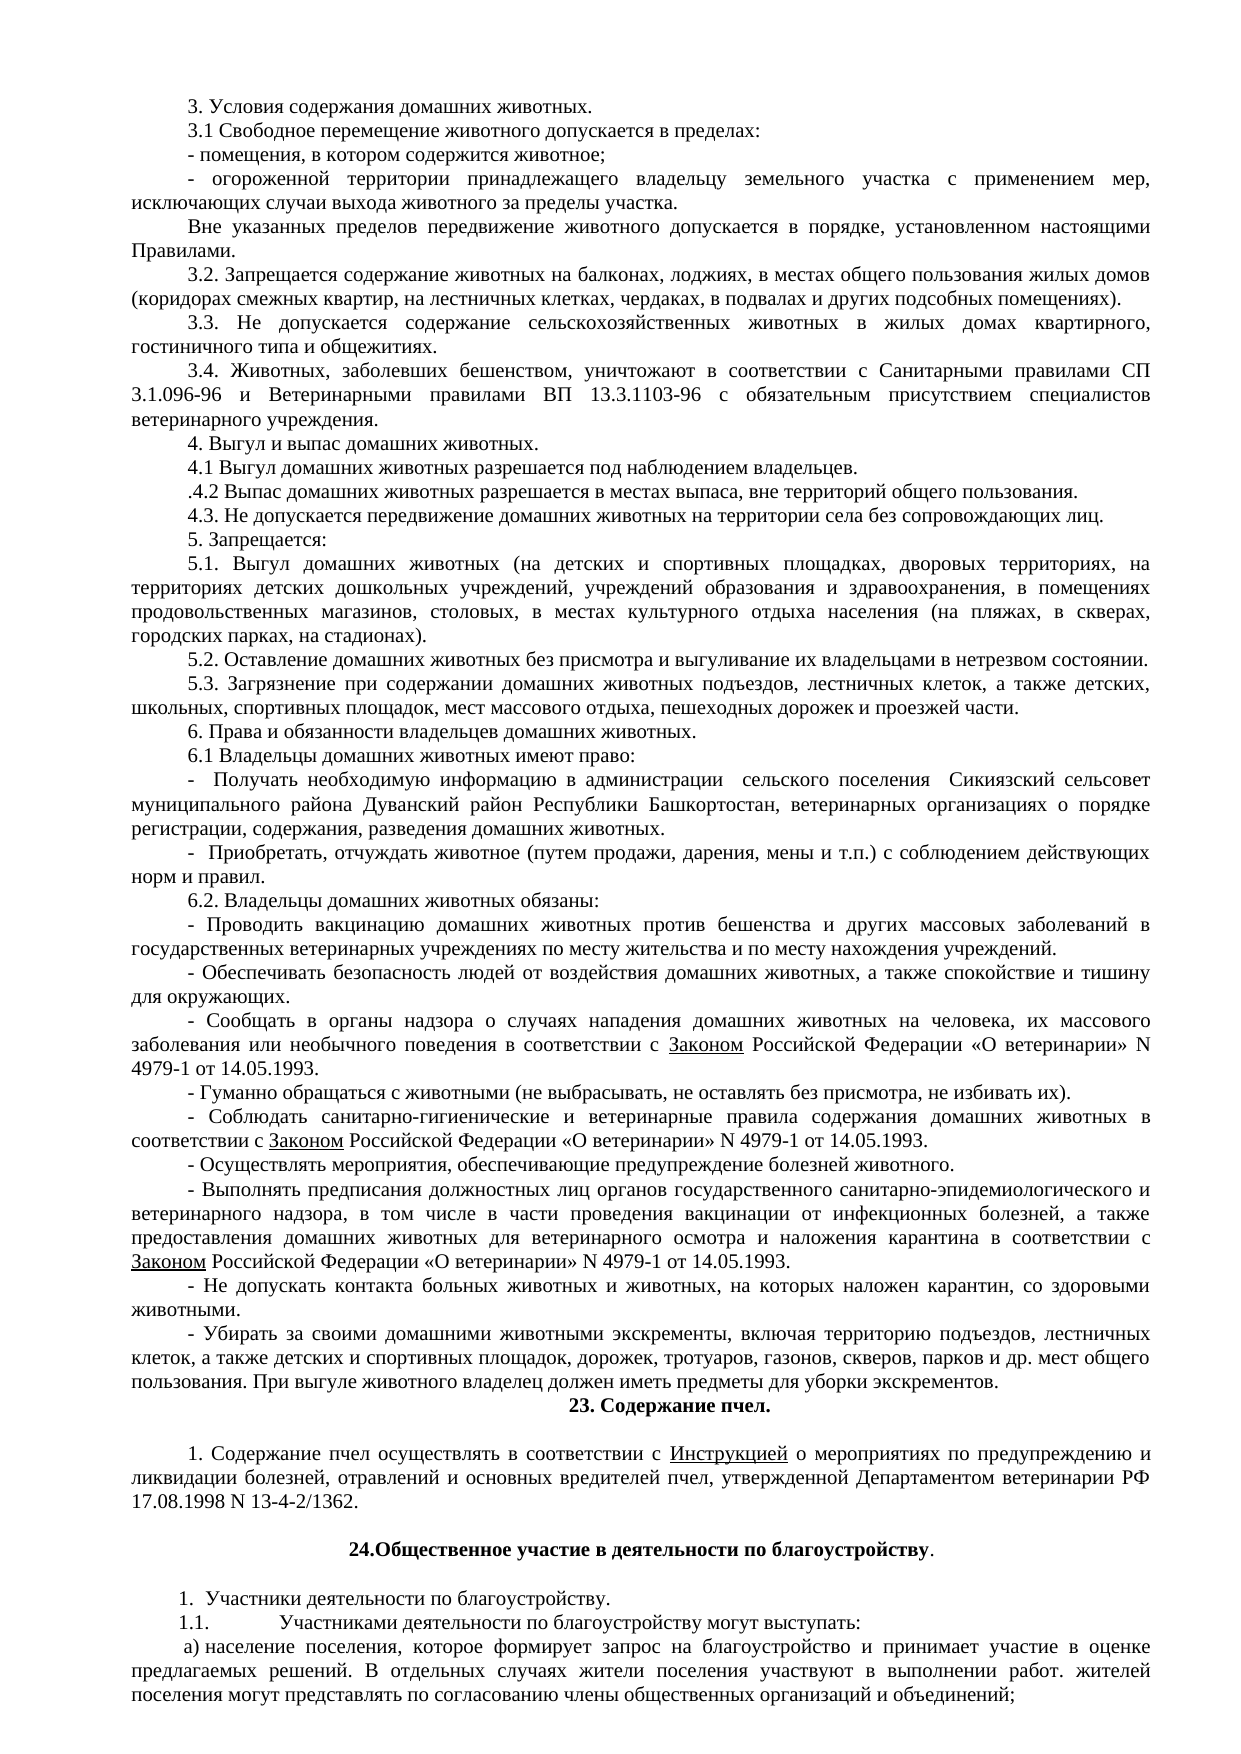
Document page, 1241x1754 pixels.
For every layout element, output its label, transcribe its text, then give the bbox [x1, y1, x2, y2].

text - Соблюдать санитарно-гигиенические и ветеринарные правила содержания домашних животных в соответствии с Законом Российской Федерации «О ветеринарии» N 4979-1 от 14.05.1993. [131, 1104, 1152, 1152]
text 6.2. Владельцы домашних животных обязаны: [131, 888, 1152, 912]
text - помещения, в котором содержится животное; [131, 142, 1152, 166]
text а) население поселения, которое формирует запрос на благоустройство и принимает участие в оценке предлагаемых решений. В отдельных случаях жители поселения участвуют в выполнении работ. жителей поселения могут представлять по согласованию члены общественных организаций и объединений; [131, 1634, 1152, 1706]
text 1.1. Участниками деятельности по благоустройству могут выступать: [131, 1609, 1152, 1634]
text 23. Содержание пчел. [131, 1393, 1152, 1417]
text - Гуманно обращаться с животными (не выбрасывать, не оставлять без присмотра, не избивать их). [131, 1080, 1152, 1104]
text - Приобретать, отчуждать животное (путем продажи, дарения, мены и т.п.) с соблюдением действующих норм и правил. [131, 839, 1152, 888]
text 3.4. Животных, заболевших бешенством, уничтожают в соответствии с Санитарными правилами СП 3.1.096-96 и Ветеринарными правилами ВП 13.3.1103-96 с обязательным присутствием специалистов ветеринарного учреждения. [131, 358, 1152, 431]
text 24.Общественное участие в деятельности по благоустройству. [131, 1537, 1152, 1561]
text 5.1. Выгул домашних животных (на детских и спортивных площадках, дворовых территориях, на территориях детских дошкольных учреждений, учреждений образования и здравоохранения, в помещениях продовольственных магазинов, столовых, в местах культурного отдыха населения (на пляжах, в скверах, городских парках, на стадионах). [131, 551, 1152, 647]
text 4. Выгул и выпас домашних животных. [131, 431, 1152, 454]
text - огороженной территории принадлежащего владельцу земельного участка с применением мер, исключающих случаи выхода животного за пределы участка. [131, 166, 1152, 214]
text 1. Участники деятельности по благоустройству. [131, 1586, 1152, 1609]
text 5.2. Оставление домашних животных без присмотра и выгуливание их владельцами в нетрезвом состоянии. [131, 647, 1152, 671]
text 4.3. Не допускается передвижение домашних животных на территории села без сопровождающих лиц. [131, 503, 1152, 527]
text 3.2. Запрещается содержание животных на балконах, лоджиях, в местах общего пользования жилых домов (коридорах смежных квартир, на лестничных клетках, чердаках, в подвалах и других подсобных помещениях). [131, 262, 1152, 310]
text 5.3. Загрязнение при содержании домашних животных подъездов, лестничных клеток, а также детских, школьных, спортивных площадок, мест массового отдыха, пешеходных дорожек и проезжей части. [131, 671, 1152, 719]
text - Проводить вакцинацию домашних животных против бешенства и других массовых заболеваний в государственных ветеринарных учреждениях по месту жительства и по месту нахождения учреждений. [131, 912, 1152, 960]
text - Сообщать в органы надзора о случаях нападения домашних животных на человека, их массового заболевания или необычного поведения в соответствии с Законом Российской Федерации «О ветеринарии» N 4979-1 от 14.05.1993. [131, 1008, 1152, 1080]
text 1. Содержание пчел осуществлять в соответствии с Инструкцией о мероприятиях по предупреждению и ликвидации болезней, отравлений и основных вредителей пчел, утвержденной Департаментом ветеринарии РФ 17.08.1998 N 13-4-2/1362. [131, 1441, 1152, 1513]
text 3. Условия содержания домашних животных. [131, 94, 1152, 118]
text - Убирать за своими домашними животными экскременты, включая территорию подъездов, лестничных клеток, а также детских и спортивных площадок, дорожек, тротуаров, газонов, скверов, парков и др. мест общего пользования. При выгуле животного владелец должен иметь предметы для уборки экскрементов. [131, 1321, 1152, 1393]
text Вне указанных пределов передвижение животного допускается в порядке, установленном настоящими Правилами. [131, 214, 1152, 262]
text .4.2 Выпас домашних животных разрешается в местах выпаса, вне территорий общего пользования. [131, 479, 1152, 503]
text - Обеспечивать безопасность людей от воздействия домашних животных, а также спокойствие и тишину для окружающих. [131, 960, 1152, 1008]
text - Осуществлять мероприятия, обеспечивающие предупреждение болезней животного. [131, 1152, 1152, 1176]
text 6.1 Владельцы домашних животных имеют право: [131, 743, 1152, 767]
text 3.3. Не допускается содержание сельскохозяйственных животных в жилых домах квартирного, гостиничного типа и общежитиях. [131, 310, 1152, 358]
text - Не допускать контакта больных животных и животных, на которых наложен карантин, со здоровыми животными. [131, 1273, 1152, 1321]
text 6. Права и обязанности владельцев домашних животных. [131, 719, 1152, 743]
text - Получать необходимую информацию в администрации сельского поселения Сикиязский сельсовет муниципального района Дуванский район Республики Башкортостан, ветеринарных организациях о порядке регистрации, содержания, разведения домашних животных. [131, 767, 1152, 839]
text 3.1 Свободное перемещение животного допускается в пределах: [131, 118, 1152, 142]
text - Выполнять предписания должностных лиц органов государственного санитарно-эпидемиологического и ветеринарного надзора, в том числе в части проведения вакцинации от инфекционных болезней, а также предоставления домашних животных для ветеринарного осмотра и наложения карантина в соответствии с Законом Российской Федерации «О ветеринарии» N 4979-1 от 14.05.1993. [131, 1176, 1152, 1273]
text 4.1 Выгул домашних животных разрешается под наблюдением владельцев. [131, 454, 1152, 479]
text 5. Запрещается: [131, 527, 1152, 551]
